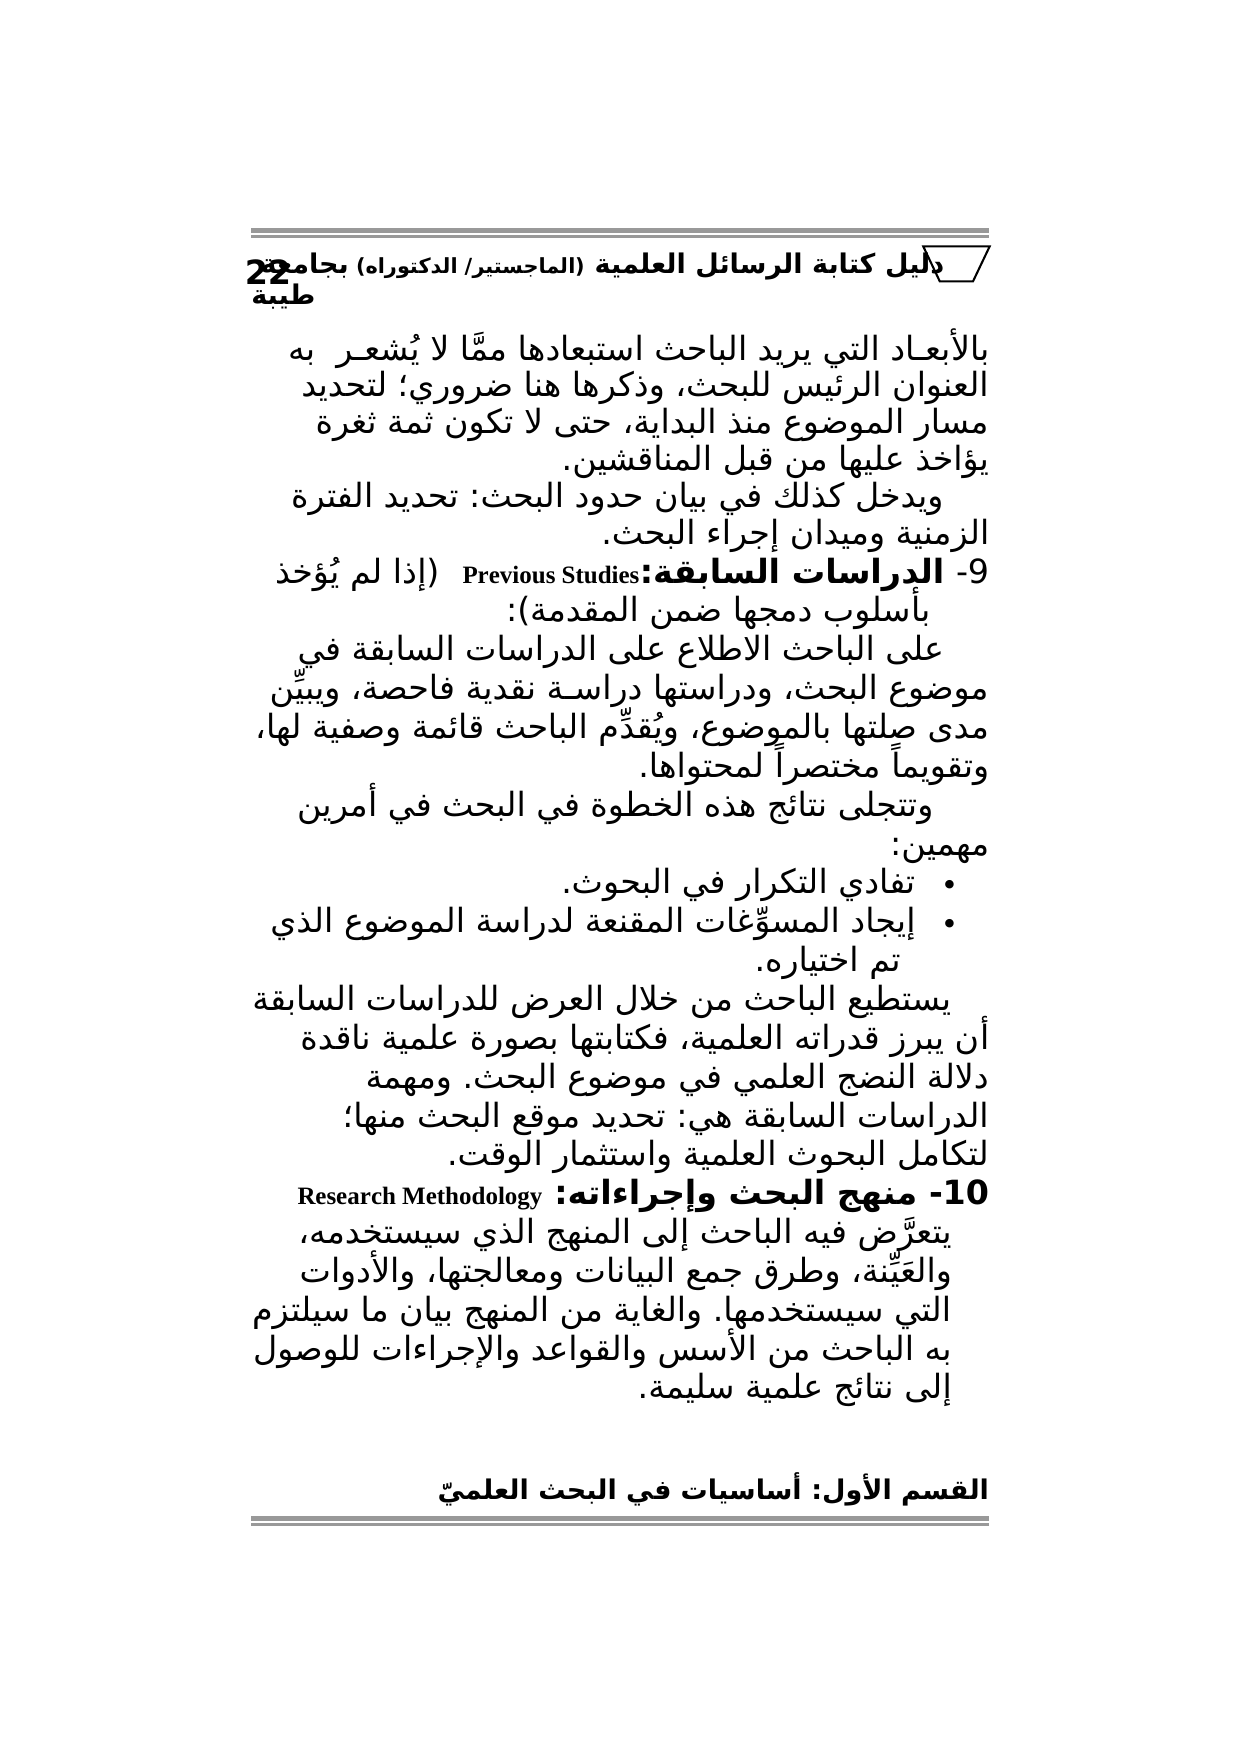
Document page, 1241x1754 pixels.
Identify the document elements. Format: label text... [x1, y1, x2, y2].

list إيجاد المسوِّغات المقنعة لدراسة الموضوع الذي تم اختياره. [251, 902, 945, 979]
text 9- الدراسات السابقة:Previous Studies (إذا لم يُؤخذ بأسلوب دمجها ضمن المقدمة): [251, 552, 989, 630]
list تفادي التكرار في البحوث. [251, 863, 945, 902]
text يستطيع الباحث من خلال العرض للدراسات السابقة أن يبرز قدراته العلمية، فكتابتها بصورة علمية ناقدة دلالة النضج العلمي في موضوع البحث. ومهمة الدراسات السابقة هي: تحديد موقع البحث منها؛ لتكامل البحوث العلمية واستثمار الوقت. [251, 979, 989, 1174]
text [251, 330, 989, 478]
text ويدخل كذلك في بيان حدود البحث: تحديد الفترة الزمنية وميدان إجراء البحث. [251, 478, 989, 552]
text على الباحث الاطلاع على الدراسات السابقة في موضوع البحث، ودراستها دراسـة نقدية فاحصة، ويبيِّن مدى صلتها بالموضوع، ويُقدِّم الباحث قائمة وصفية لها، وتقويماً مختصراً لمحتواها. [251, 630, 989, 785]
text وتتجلى نتائج هذه الخطوة في البحث في أمرين مهمين: [251, 785, 989, 863]
text يتعرَّض فيه الباحث إلى المنهج الذي سيستخدمه، والعَيِّنة، وطرق جمع البيانات ومعالجتها، والأدوات التي سيستخدمها. والغاية من المنهج بيان ما سيلتزم به الباحث من الأسس والقواعد والإجراءات للوصول إلى نتائج علمية سليمة. [251, 1213, 952, 1407]
text 10- منهج البحث وإجراءاته: Research Methodology [251, 1174, 989, 1213]
